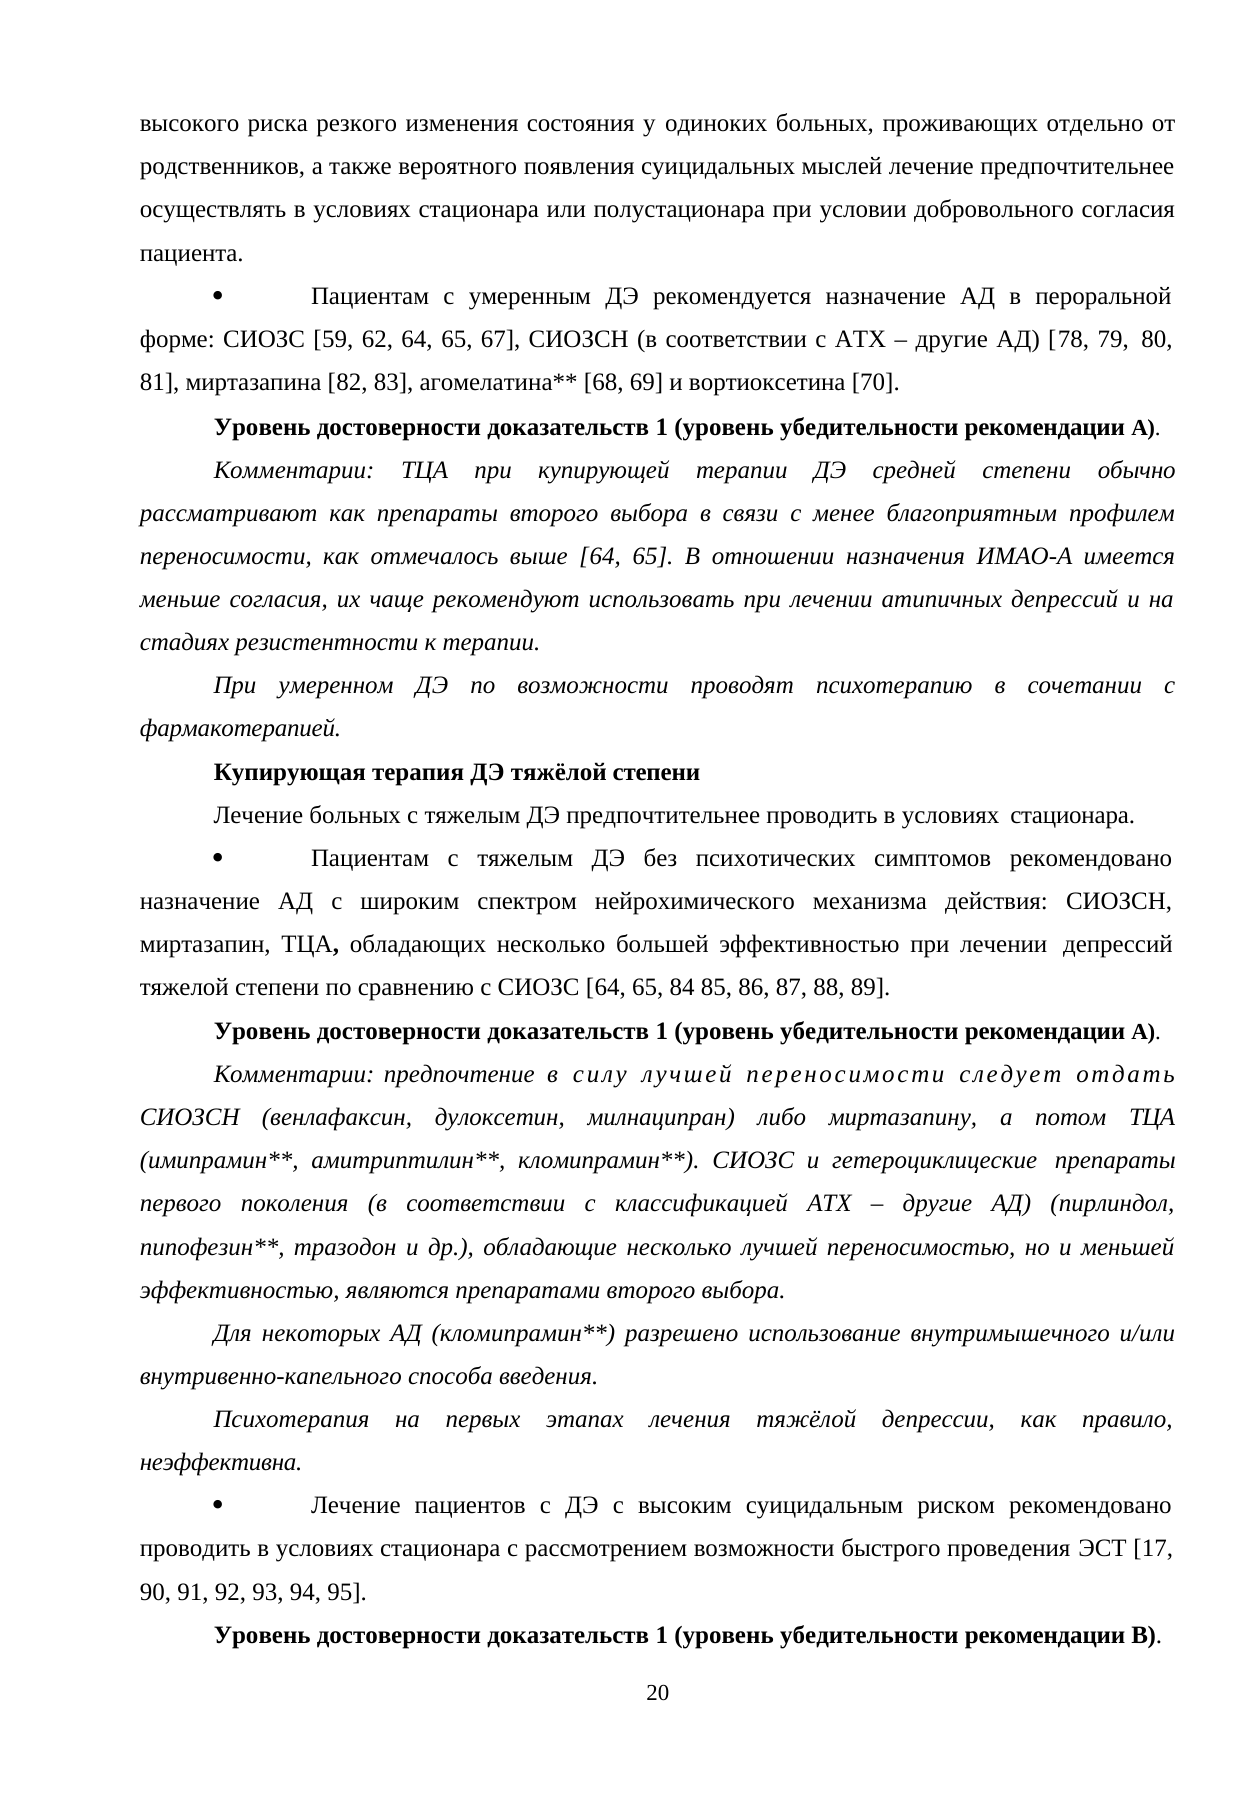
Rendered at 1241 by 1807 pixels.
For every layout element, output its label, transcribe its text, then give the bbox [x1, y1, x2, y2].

list Пациентам с умеренным ДЭ рекомендуется назначение АД в пероральной форме: СИОЗС [59, 62, 64, 65, 67], CИОЗСН (в соответствии с АТХ – другие АД) [78, 79, 80, 81], миртазапина [82, 83], агомелатина** [68, 69] и вортиоксетина [70]. [139, 281, 1173, 396]
text Уровень достоверности доказательств 1 (уровень убедительности рекомендации A). [139, 412, 1173, 440]
text При умеренном ДЭ по возможности проводят психотерапию в сочетании с фармакотерапией. [139, 670, 1176, 742]
text Лечение больных с тяжелым ДЭ предпочтительнее проводить в условиях стационара. [139, 800, 1173, 828]
list Лечение пациентов с ДЭ с высоким суицидальным риском рекомендовано проводить в условиях стационара с рассмотрением возможности быстрого проведения ЭСТ [17, 90, 91, 92, 93, 94, 95]. [139, 1490, 1173, 1605]
text Купирующая терапия ДЭ тяжёлой степени [139, 757, 1173, 785]
list Пациентам с тяжелым ДЭ без психотических симптомов рекомендовано назначение АД с широким спектром нейрохимического механизма действия: СИОЗСН, миртазапин, ТЦА, обладающих несколько большей эффективностью при лечении депрессий тяжелой степени по сравнению с СИОЗС [64, 65, 84 85, 86, 87, 88, 89]. [139, 843, 1173, 1001]
text Комментарии: ТЦА при купирующей терапии ДЭ средней степени обычно рассматривают как препараты второго выбора в связи с менее благоприятным профилем переносимости, как отмечалось выше [64, 65]. В отношении назначения ИМАО-А имеется меньше согласия, их чаще рекомендуют использовать при лечении атипичных депрессий и на стадиях резистентности к терапии. [139, 455, 1176, 656]
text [139, 108, 1176, 266]
text Психотерапия на первых этапах лечения тяжёлой депрессии, как правило, неэффективна. [139, 1404, 1173, 1476]
text Уровень достоверности доказательств 1 (уровень убедительности рекомендации А). [139, 1016, 1173, 1045]
text Комментарии: предпочтение в силу лучшей переносимости следует отдать СИОЗСН (венлафаксин, дулоксетин, милнаципран) либо миртазапину, а потом ТЦА (имипрамин**, амитриптилин**, кломипрамин**). СИОЗС и гетероциклицеские препараты первого поколения (в соответствии с классификацией АТХ – другие АД) (пирлиндол, пипофезин**, тразодон и др.), обладающие несколько лучшей переносимостью, но и меньшей эффективностью, являются препаратами второго выбора. [139, 1059, 1176, 1303]
text Уровень достоверности доказательств 1 (уровень убедительности рекомендации В). [139, 1620, 1176, 1648]
text Для некоторых АД (кломипрамин**) разрешено использование внутримышечного и/или внутривенно-капельного способа введения. [139, 1318, 1176, 1390]
